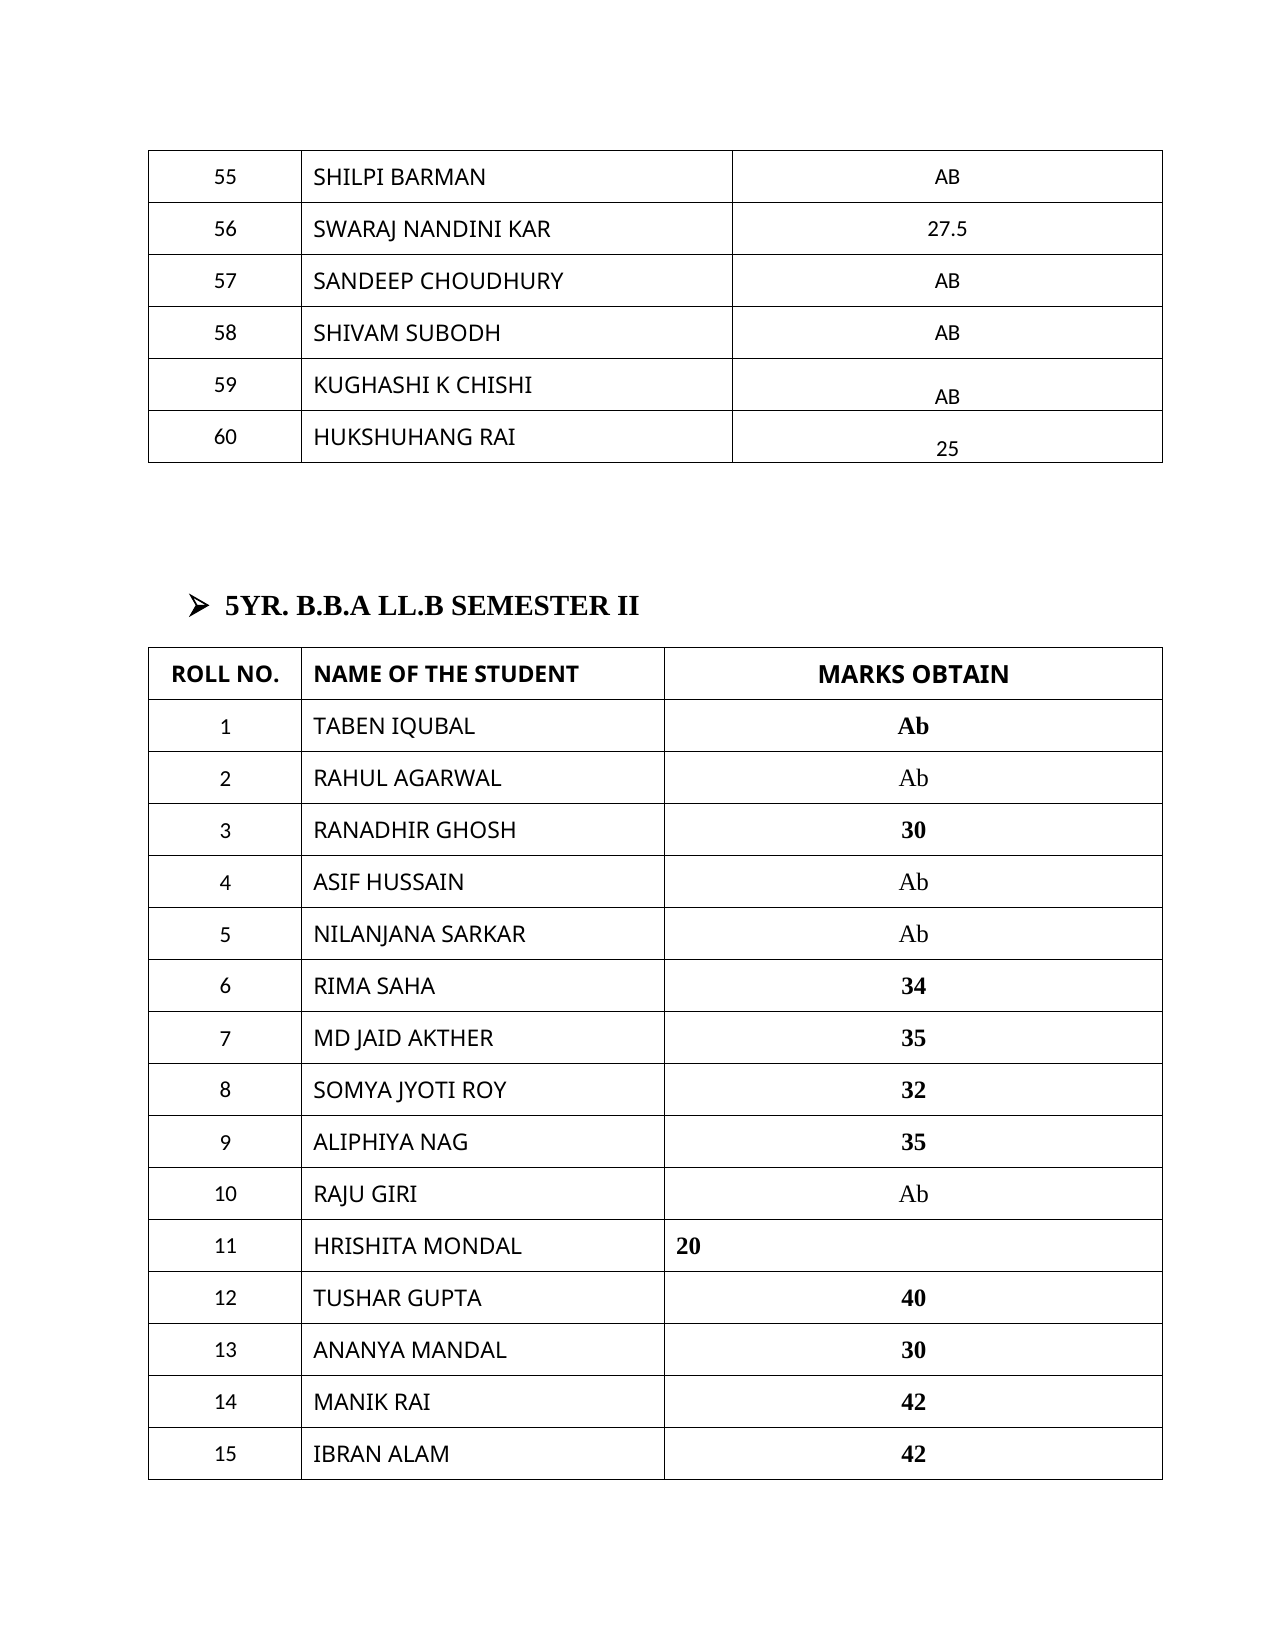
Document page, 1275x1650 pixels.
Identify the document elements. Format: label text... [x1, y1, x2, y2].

table_cell Ab [665, 700, 1162, 751]
table_cell Ab [665, 752, 1162, 803]
table_cell SHIVAM SUBODH [302, 307, 732, 358]
table_cell 57 [149, 255, 301, 306]
table_cell MD JAID AKTHER [302, 1012, 664, 1063]
table_cell 27.5 [733, 203, 1162, 254]
table_cell Ab [665, 908, 1162, 959]
table_cell Ab [665, 1168, 1162, 1219]
table_cell 13 [149, 1324, 301, 1375]
table_cell SANDEEP CHOUDHURY [302, 255, 732, 306]
table_cell ANANYA MANDAL [302, 1324, 664, 1375]
table_cell SHILPI BARMAN [302, 151, 732, 202]
table_cell AB [733, 359, 1162, 410]
table_cell 60 [149, 411, 301, 462]
table_header ROLL NO. [149, 648, 301, 699]
table_cell 11 [149, 1220, 301, 1271]
table_cell 59 [149, 359, 301, 410]
table_cell RAHUL AGARWAL [302, 752, 664, 803]
table_cell 56 [149, 203, 301, 254]
table_cell 58 [149, 307, 301, 358]
table_cell 30 [665, 804, 1162, 855]
table_cell 30 [665, 1324, 1162, 1375]
table_cell 2 [149, 752, 301, 803]
table_header MARKS OBTAIN [665, 648, 1162, 699]
table_cell 4 [149, 856, 301, 907]
table_cell 42 [665, 1428, 1162, 1479]
table_cell RAJU GIRI [302, 1168, 664, 1219]
table_header NAME OF THE STUDENT [302, 648, 664, 699]
table_cell ALIPHIYA NAG [302, 1116, 664, 1167]
table_cell 55 [149, 151, 301, 202]
table_cell 34 [665, 960, 1162, 1011]
table_cell TABEN IQUBAL [302, 700, 664, 751]
table_cell Ab [665, 856, 1162, 907]
table_cell IBRAN ALAM [302, 1428, 664, 1479]
table_cell 1 [149, 700, 301, 751]
table_cell 35 [665, 1012, 1162, 1063]
table_cell RIMA SAHA [302, 960, 664, 1011]
table_cell 12 [149, 1272, 301, 1323]
table_cell AB [733, 307, 1162, 358]
table_cell 32 [665, 1064, 1162, 1115]
table_cell 25 [733, 411, 1162, 462]
table_cell HRISHITA MONDAL [302, 1220, 664, 1271]
table_cell RANADHIR GHOSH [302, 804, 664, 855]
list 5YR. B.B.A LL.B SEMESTER II [187, 588, 1125, 622]
table_cell 7 [149, 1012, 301, 1063]
table_cell 9 [149, 1116, 301, 1167]
table_cell SOMYA JYOTI ROY [302, 1064, 664, 1115]
table_cell 14 [149, 1376, 301, 1427]
table_cell TUSHAR GUPTA [302, 1272, 664, 1323]
table_cell 5 [149, 908, 301, 959]
table_cell ASIF HUSSAIN [302, 856, 664, 907]
table_cell HUKSHUHANG RAI [302, 411, 732, 462]
table_cell AB [733, 255, 1162, 306]
table_cell 35 [665, 1116, 1162, 1167]
table_cell 6 [149, 960, 301, 1011]
table_cell 8 [149, 1064, 301, 1115]
table_cell MANIK RAI [302, 1376, 664, 1427]
table_cell 20 [665, 1220, 1162, 1271]
table_cell AB [733, 151, 1162, 202]
table_cell NILANJANA SARKAR [302, 908, 664, 959]
table_cell 40 [665, 1272, 1162, 1323]
table_cell 42 [665, 1376, 1162, 1427]
table_cell KUGHASHI K CHISHI [302, 359, 732, 410]
table_cell 15 [149, 1428, 301, 1479]
table_cell SWARAJ NANDINI KAR [302, 203, 732, 254]
table_cell 3 [149, 804, 301, 855]
table_cell 10 [149, 1168, 301, 1219]
